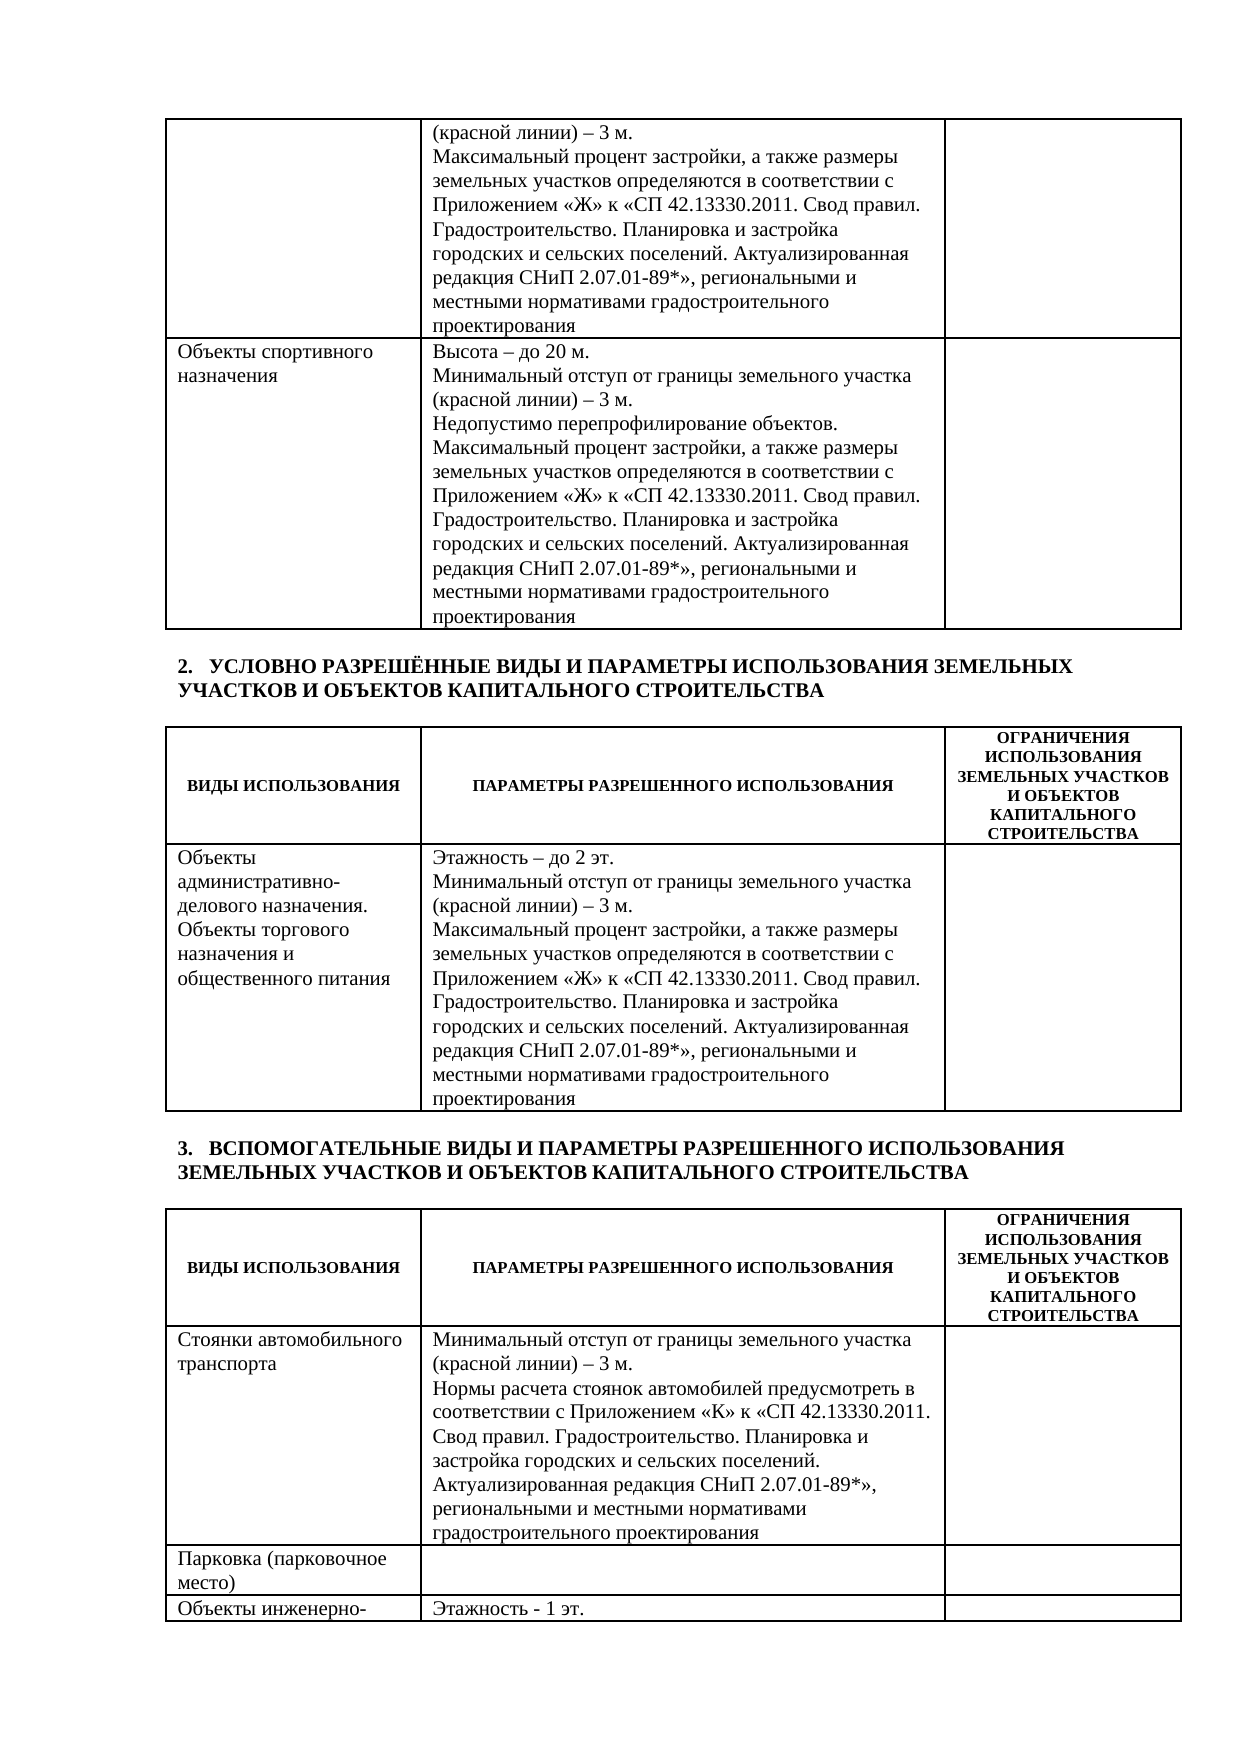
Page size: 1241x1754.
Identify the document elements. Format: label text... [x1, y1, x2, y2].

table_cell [422, 120, 944, 337]
text 3. ВСПОМОГАТЕЛЬНЫЕ ВИДЫ И ПАРАМЕТРЫ РАЗРЕШЕННОГО ИСПОЛЬЗОВАНИЯ ЗЕМЕЛЬНЫХ УЧАСТКОВ И ОБЪЕКТОВ КАПИТАЛЬНОГО СТРОИТЕЛЬСТВА [177, 1136, 1181, 1184]
table_cell Минимальный отступ от границы земельного участка (красной линии) – 3 м. Нормы расчета стоянок автомобилей предусмотреть в соответствии с Приложением «К» к «СП 42.13330.2011. Свод правил. Градостроительство. Планировка и застройка городских и сельских поселений. Актуализированная редакция СНиП 2.07.01-89*», региональными и местными нормативами градостроительного проектирования [422, 1327, 944, 1544]
table_header ПАРАМЕТРЫ РАЗРЕШЕННОГО ИСПОЛЬЗОВАНИЯ [422, 1210, 944, 1325]
table_cell Объекты административно-делового назначения. Объекты торгового назначения и общественного питания [167, 845, 420, 1110]
table_cell [946, 1596, 1180, 1620]
table_cell Объекты спортивного назначения [167, 339, 420, 628]
table_header ПАРАМЕТРЫ РАЗРЕШЕННОГО ИСПОЛЬЗОВАНИЯ [422, 728, 944, 843]
table_cell Стоянки автомобильного транспорта [167, 1327, 420, 1544]
table_cell [946, 845, 1180, 1110]
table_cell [167, 120, 420, 337]
table_cell [946, 339, 1180, 628]
table_cell Парковка (парковочное место) [167, 1546, 420, 1594]
table_cell [422, 1546, 944, 1594]
table_cell [946, 1327, 1180, 1544]
table_cell [946, 1546, 1180, 1594]
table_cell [422, 1596, 944, 1620]
table_header ВИДЫ ИСПОЛЬЗОВАНИЯ [167, 728, 420, 843]
table_header ОГРАНИЧЕНИЯ ИСПОЛЬЗОВАНИЯ ЗЕМЕЛЬНЫХ УЧАСТКОВ И ОБЪЕКТОВ КАПИТАЛЬНОГО СТРОИТЕЛЬСТВА [946, 728, 1180, 843]
table_cell Высота – до 20 м. Минимальный отступ от границы земельного участка (красной линии) – 3 м. Недопустимо перепрофилирование объектов. Максимальный процент застройки, а также размеры земельных участков определяются в соответствии с Приложением «Ж» к «СП 42.13330.2011. Свод правил. Градостроительство. Планировка и застройка городских и сельских поселений. Актуализированная редакция СНиП 2.07.01-89*», региональными и местными нормативами градостроительного проектирования [422, 339, 944, 628]
table_header ОГРАНИЧЕНИЯ ИСПОЛЬЗОВАНИЯ ЗЕМЕЛЬНЫХ УЧАСТКОВ И ОБЪЕКТОВ КАПИТАЛЬНОГО СТРОИТЕЛЬСТВА [946, 1210, 1180, 1325]
table_cell [946, 120, 1180, 337]
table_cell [167, 1596, 420, 1620]
text 2. УСЛОВНО РАЗРЕШЁННЫЕ ВИДЫ И ПАРАМЕТРЫ ИСПОЛЬЗОВАНИЯ ЗЕМЕЛЬНЫХ УЧАСТКОВ И ОБЪЕКТОВ КАПИТАЛЬНОГО СТРОИТЕЛЬСТВА [177, 654, 1181, 702]
table_header ВИДЫ ИСПОЛЬЗОВАНИЯ [167, 1210, 420, 1325]
